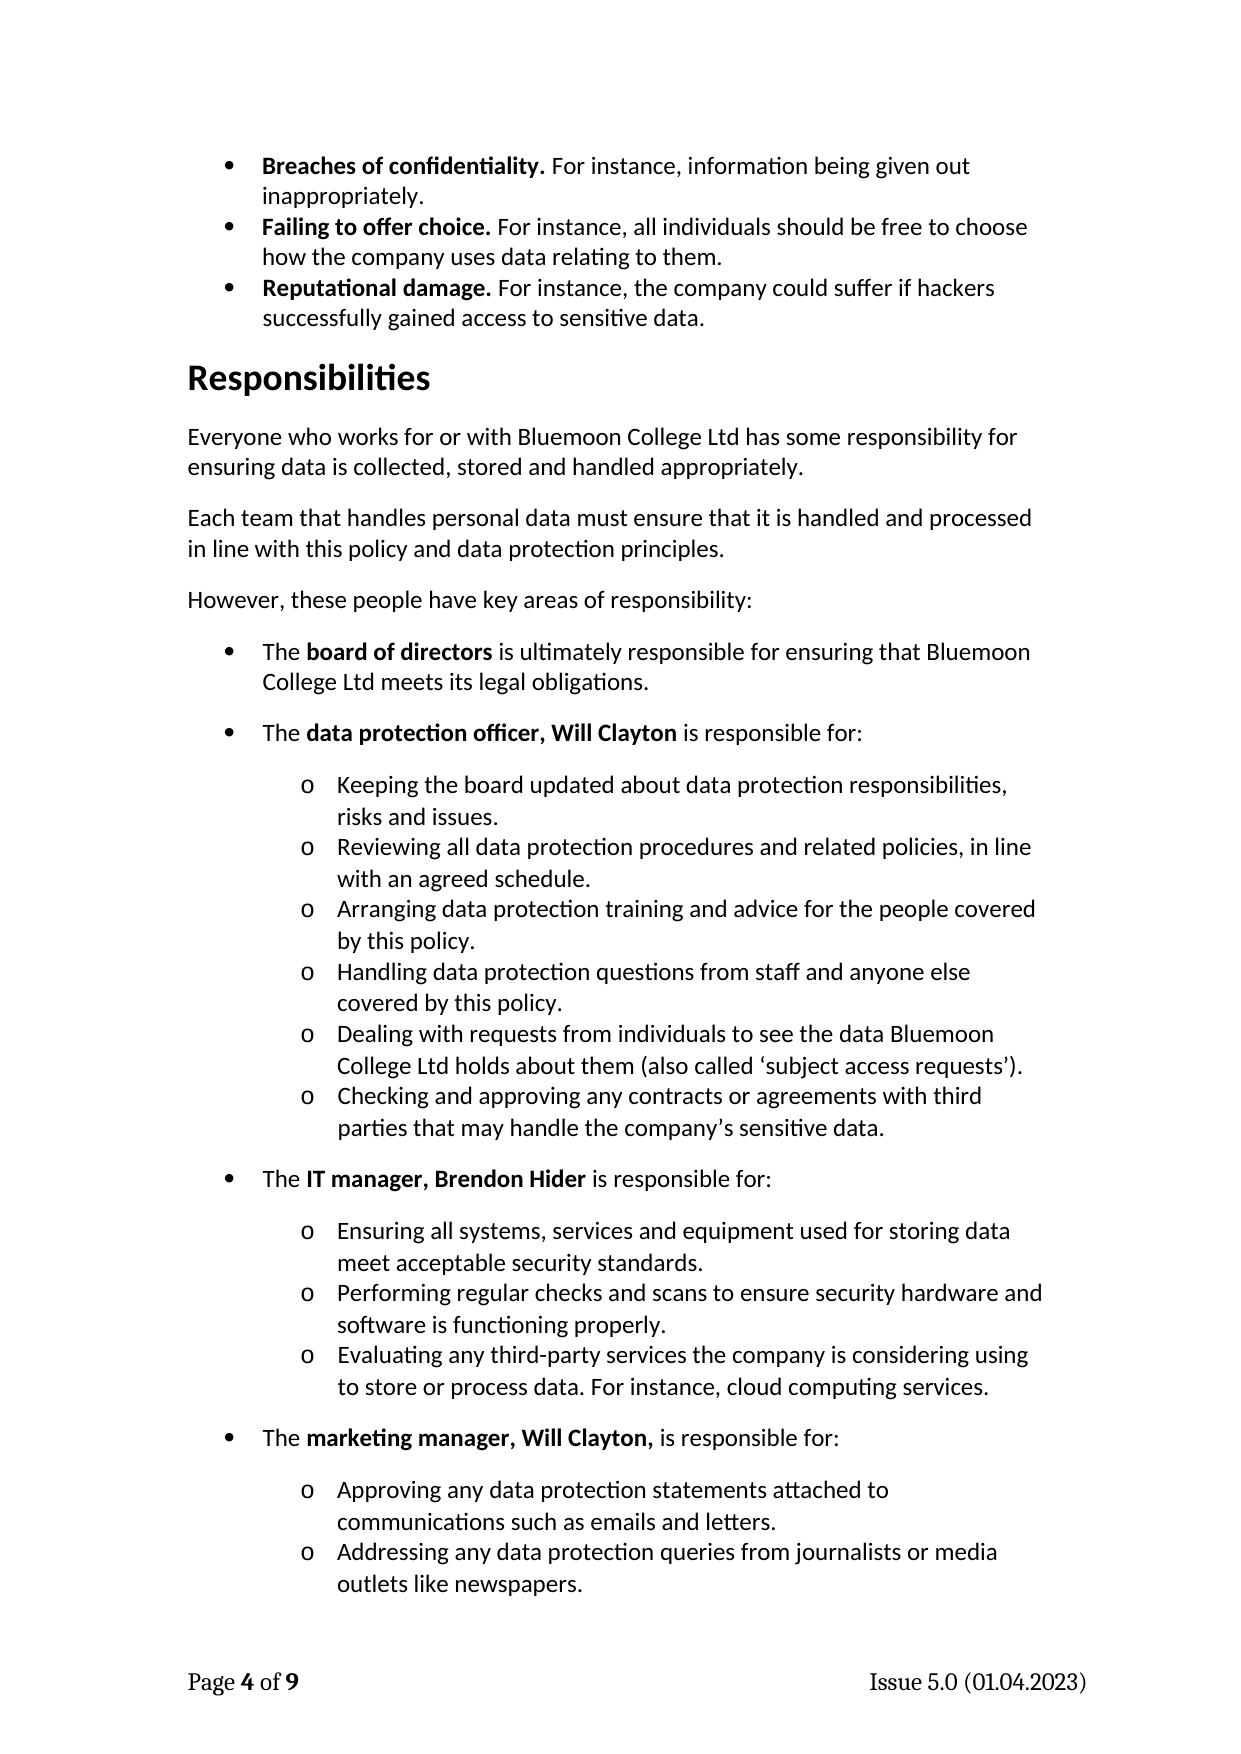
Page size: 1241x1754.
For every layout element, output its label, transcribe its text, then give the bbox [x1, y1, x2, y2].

list Evaluating any third-party services the company is considering using to store or process data. For instance, cloud computing services. [300, 1339, 1053, 1402]
text Each team that handles personal data must ensure that it is handled and processed in line with this policy and data protection principles. [187, 502, 1053, 563]
list Failing to offer choice. For instance, all individuals should be free to choose how the company uses data relating to them. [225, 211, 1053, 272]
text Everyone who works for or with Bluemoon College Ltd has some responsibility for ensuring data is collected, stored and handled appropriately. [187, 421, 1053, 482]
list Breaches of confidentiality. For instance, information being given out inappropriately. [225, 150, 1053, 211]
list Dealing with requests from individuals to see the data Bluemoon College Ltd holds about them (also called ‘subject access requests’). [300, 1018, 1053, 1080]
list Arranging data protection training and advice for the people covered by this policy. [300, 893, 1053, 956]
list The IT manager, Brendon Hider is responsible for: [225, 1163, 1053, 1194]
list Ensuring all systems, services and equipment used for storing data meet acceptable security standards. [300, 1215, 1053, 1277]
list Reviewing all data protection procedures and related policies, in line with an agreed schedule. [300, 831, 1053, 893]
list Keeping the board updated about data protection responsibilities, risks and issues. [300, 769, 1053, 831]
list Addressing any data protection queries from journalists or media outlets like newspapers. [300, 1536, 1053, 1598]
list The data protection officer, Will Clayton is responsible for: [225, 718, 1053, 748]
list Handling data protection questions from staff and anyone else covered by this policy. [300, 956, 1053, 1018]
list The board of directors is ultimately responsible for ensuring that Bluemoon College Ltd meets its legal obligations. [225, 636, 1053, 697]
list Performing regular checks and scans to ensure security hardware and software is functioning properly. [300, 1277, 1053, 1339]
text Responsibilities [187, 354, 1053, 400]
text However, these people have key areas of responsibility: [187, 584, 1053, 615]
list The marketing manager, Will Clayton, is responsible for: [225, 1423, 1053, 1453]
list Checking and approving any contracts or agreements with third parties that may handle the company’s sensitive data. [300, 1080, 1053, 1143]
list Reputational damage. For instance, the company could suffer if hackers successfully gained access to sensitive data. [225, 272, 1053, 333]
list Approving any data protection statements attached to communications such as emails and letters. [300, 1474, 1053, 1536]
